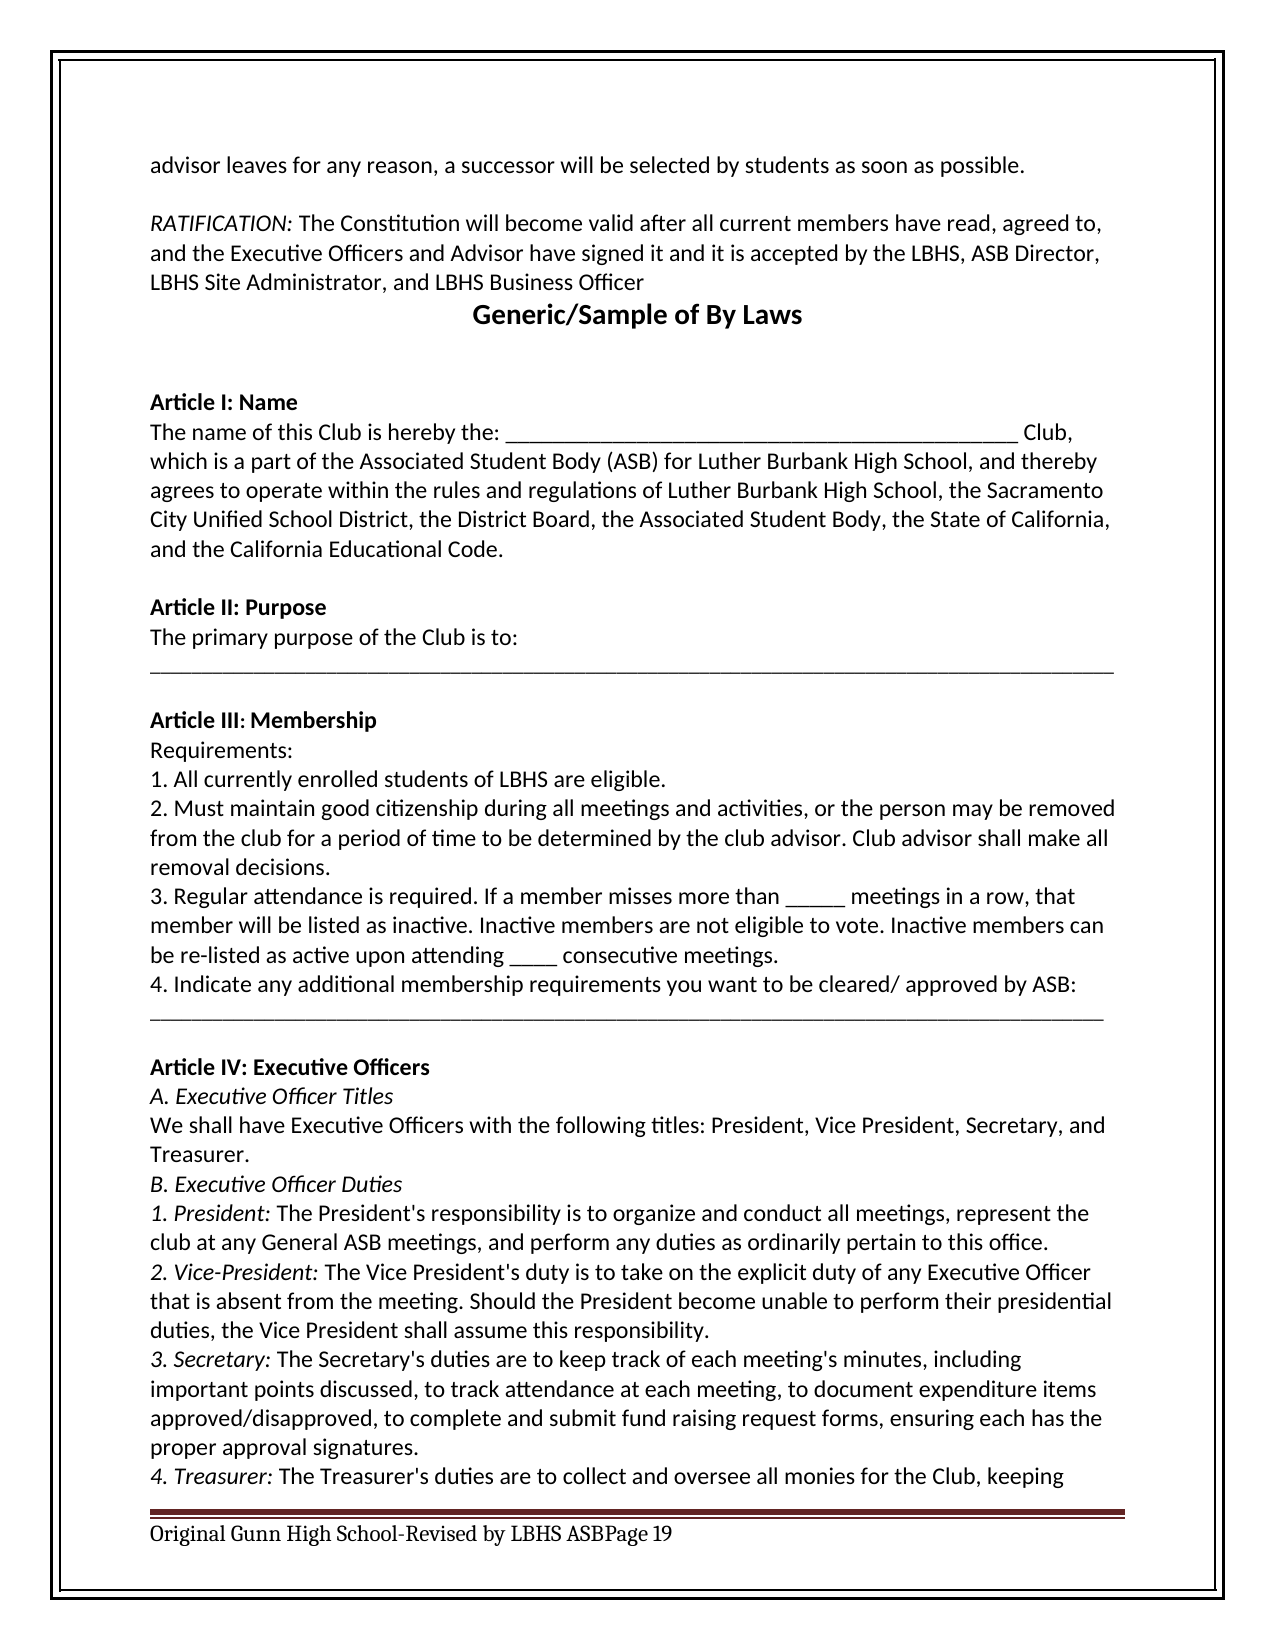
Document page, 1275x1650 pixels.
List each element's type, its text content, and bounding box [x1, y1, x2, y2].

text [150, 150, 1125, 179]
text RATIFICATION: The Constitution will become valid after all current members have read, agreed to, and the Executive Officers and Advisor have signed it and it is accepted by the LBHS, ASB Director, LBHS Site Administrator, and LBHS Business Officer [150, 208, 1125, 296]
text Article I: Name [150, 387, 1125, 417]
text _____________________________________________________________________________________________ [150, 651, 1125, 676]
text 1. All currently enrolled students of LBHS are eligible. [150, 764, 1125, 793]
text ____________________________________________________________________________________________ [150, 998, 1125, 1024]
text 3. Regular attendance is required. If a member misses more than _____ meetings in a row, that member will be listed as inactive. Inactive members are not eligible to vote. Inactive members can be re-listed as active upon attending ____ consecutive meetings. [150, 881, 1125, 969]
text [150, 1461, 1125, 1491]
text The name of this Club is hereby the: ___________________________________________ Club, which is a part of the Associated Student Body (ASB) for Luther Burbank High School, and thereby agrees to operate within the rules and regulations of Luther Burbank High School, the Sacramento City Unified School District, the District Board, the Associated Student Body, the State of California, and the California Educational Code. [150, 417, 1125, 563]
text The primary purpose of the Club is to: [150, 622, 1125, 651]
text 2. Vice-President: The Vice President's duty is to take on the explicit duty of any Executive Officer that is absent from the meeting. Should the President become unable to perform their presidential duties, the Vice President shall assume this responsibility. [150, 1257, 1125, 1344]
text B. Executive Officer Duties [150, 1169, 1125, 1198]
text Generic/Sample of By Laws [150, 296, 1125, 332]
text Article III: Membership [150, 706, 1125, 735]
text We shall have Executive Officers with the following titles: President, Vice President, Secretary, and Treasurer. [150, 1110, 1125, 1169]
text 2. Must maintain good citizenship during all meetings and activities, or the person may be removed from the club for a period of time to be determined by the club advisor. Club advisor shall make all removal decisions. [150, 793, 1125, 881]
text A. Executive Officer Titles [150, 1081, 1125, 1110]
text Article IV: Executive Officers [150, 1052, 1125, 1081]
text Article II: Purpose [150, 592, 1125, 622]
text 4. Indicate any additional membership requirements you want to be cleared/ approved by ASB: [150, 969, 1125, 998]
text 3. Secretary: The Secretary's duties are to keep track of each meeting's minutes, including important points discussed, to track attendance at each meeting, to document expenditure items approved/disapproved, to complete and submit fund raising request forms, ensuring each has the proper approval signatures. [150, 1344, 1125, 1461]
text Requirements: [150, 735, 1125, 764]
text 1. President: The President's responsibility is to organize and conduct all meetings, represent the club at any General ASB meetings, and perform any duties as ordinarily pertain to this office. [150, 1198, 1125, 1257]
